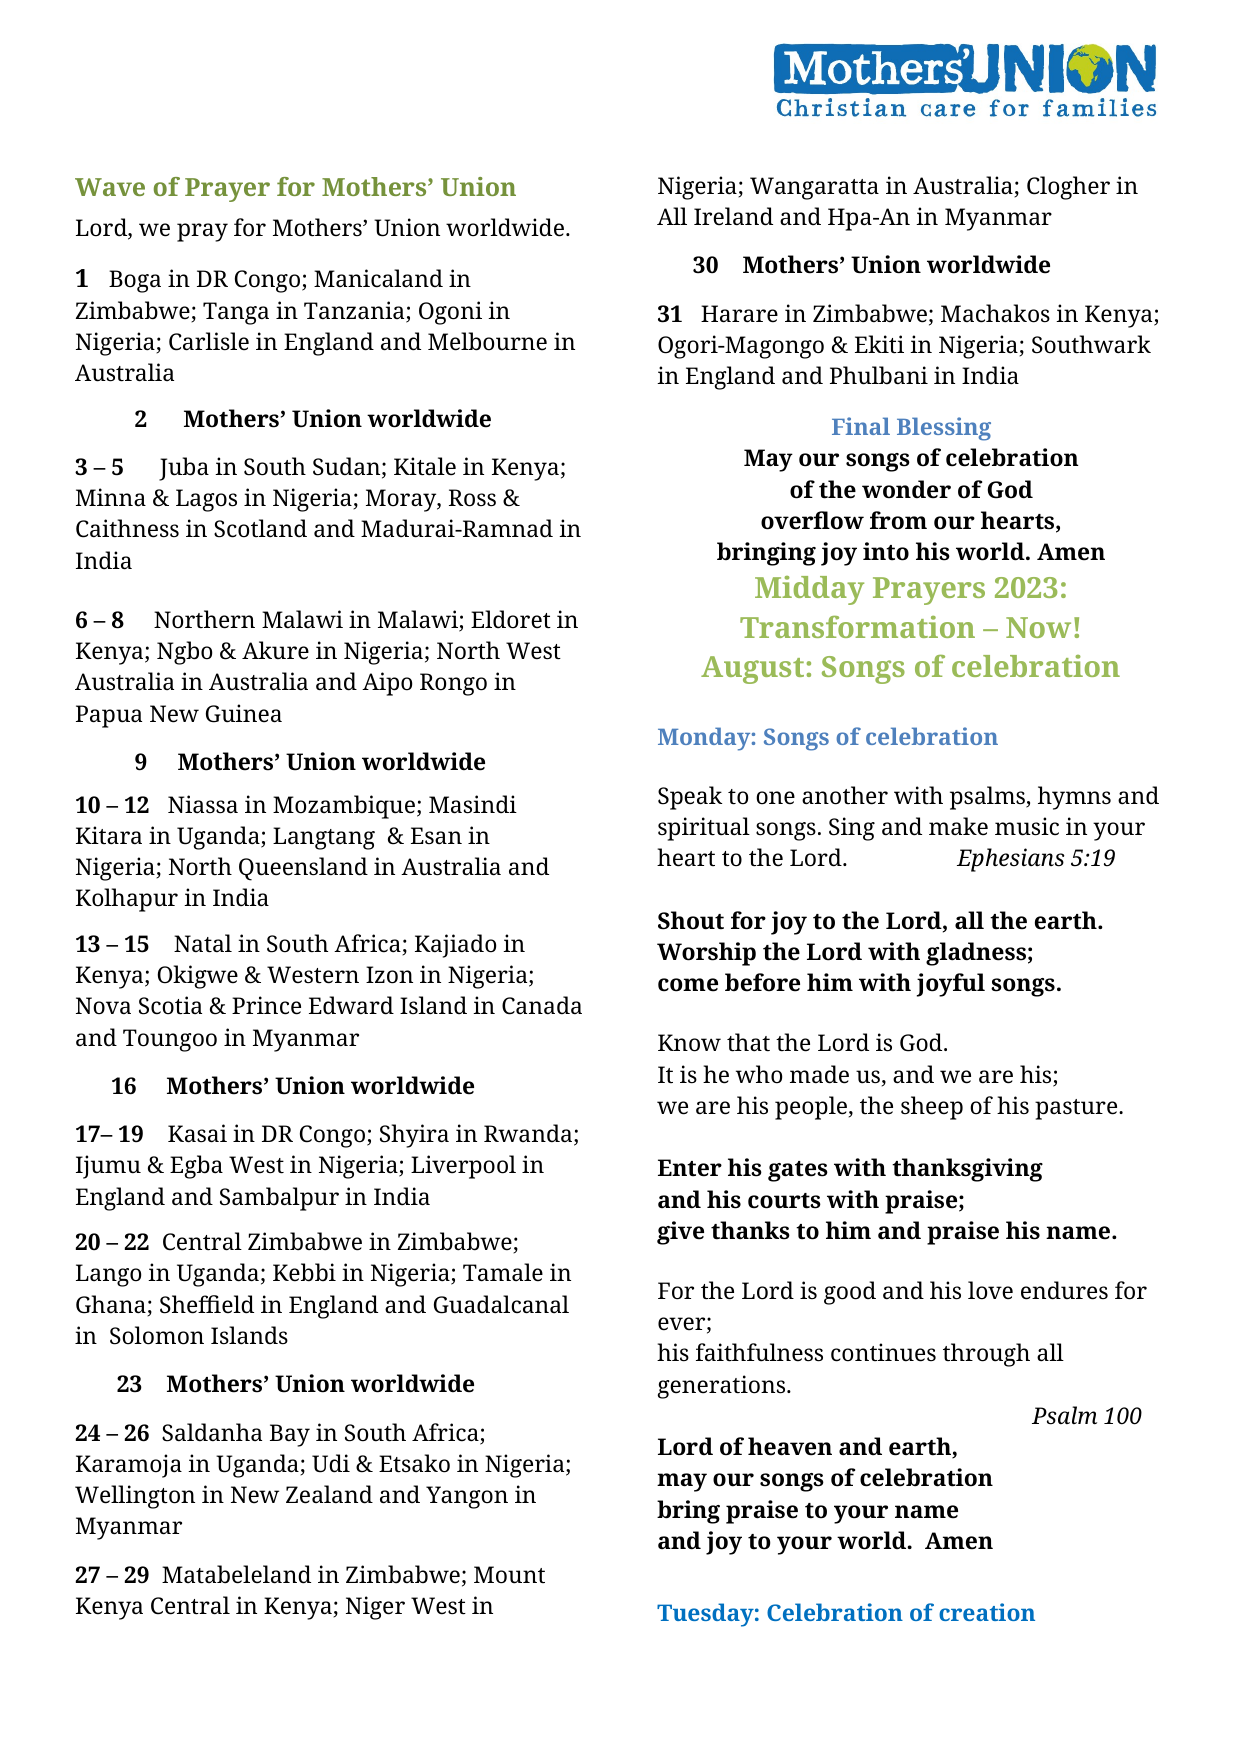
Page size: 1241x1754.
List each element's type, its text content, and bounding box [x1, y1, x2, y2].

text of the wonder of God [657, 474, 1165, 505]
text 27 – 29 Matabeleland in Zimbabwe; Mount Kenya Central in Kenya; Niger West in Nigeria; Wangaratta in Australia; Clogher in All Ireland and Hpa-An in Myanmar [75, 1558, 583, 1621]
text May our songs of celebration [657, 442, 1165, 474]
text Enter his gates with thanksgiving and his courts with praise; give thanks to him and praise his name. [657, 1152, 1165, 1275]
text 17– 19 Kasai in DR Congo; Shyira in Rwanda; Ijumu & Egba West in Nigeria; Liverpool in England and Sambalpur in India [75, 1118, 583, 1212]
text 31 Harare in Zimbabwe; Machakos in Kenya; Ogori-Magongo & Ekiti in Nigeria; Southwark in England and Phulbani in India [657, 297, 1165, 391]
text bringing joy into his world. Amen [657, 536, 1165, 567]
text 6 – 8 Northern Malawi in Malawi; Eldoret in Kenya; Ngbo & Akure in Nigeria; North West Australia in Australia and Aipo Rongo in Papua New Guinea [75, 604, 583, 729]
text Psalm 100 [957, 1400, 1165, 1431]
subtitle Wave of Prayer for Mothers’ Union [75, 169, 583, 204]
text 3 – 5 Juba in South Sudan; Kitale in Kenya; Minna & Lagos in Nigeria; Moray, Ross & Caithness in Scotland and Madurai-Ramnad in India [75, 451, 583, 576]
text 1 Boga in DR Congo; Manicaland in Zimbabwe; Tanga in Tanzania; Ogoni in Nigeria; Carlisle in England and Melbourne in Australia [75, 261, 583, 388]
text 9 Mothers’ Union worldwide [75, 746, 583, 777]
text 13 – 15 Natal in South Africa; Kajiado in Kenya; Okigwe & Western Izon in Nigeria; Nova Scotia & Prince Edward Island in Canada and Toungoo in Myanmar [75, 928, 583, 1053]
subtitle Final Blessing [657, 411, 1165, 442]
text Shout for joy to the Lord, all the earth. Worship the Lord with gladness; come before him with joyful songs. [657, 905, 1165, 1027]
text Know that the Lord is God. It is he who made us, and we are his; we are his people, the sheep of his pasture. [657, 1027, 1165, 1121]
text overflow from our hearts, [657, 505, 1165, 536]
picture [765, 36, 1162, 124]
subtitle Monday: Songs of celebration [657, 721, 1165, 752]
text may our songs of celebration [657, 1462, 1165, 1493]
text bring praise to your name [657, 1493, 1165, 1525]
text 16 Mothers’ Union worldwide [75, 1070, 583, 1101]
text Lord of heaven and earth, [657, 1431, 1165, 1462]
text 10 – 12 Niassa in Mozambique; Masindi Kitara in Uganda; Langtang & Esan in Nigeria; North Queensland in Australia and Kolhapur in India [75, 788, 583, 913]
text Speak to one another with psalms, hymns and spiritual songs. Sing and make music in your heart to the Lord. Ephesians 5:19 [657, 780, 1165, 873]
text 20 – 22 Central Zimbabwe in Zimbabwe; Lango in Uganda; Kebbi in Nigeria; Tamale in Ghana; Sheffield in England and Guadalcanal in Solomon Islands [75, 1226, 583, 1351]
text For the Lord is good and his love endures for ever; his faithfulness continues through all generations. [657, 1275, 1165, 1400]
subtitle August: Songs of celebration [657, 647, 1165, 686]
text and joy to your world. Amen [657, 1525, 1165, 1556]
subtitle Midday Prayers 2023: Transformation – Now! [657, 567, 1165, 647]
text 24 – 26 Saldanha Bay in South Africa; Karamoja in Uganda; Udi & Etsako in Nigeria; Wellington in New Zealand and Yangon in Myanmar [75, 1416, 583, 1541]
text Tuesday: Celebration of creation [657, 1597, 1165, 1628]
text Lord, we pray for Mothers’ Union worldwide. [75, 212, 583, 243]
text Cross references:23 Mothers’ Union worldwide [75, 1368, 583, 1399]
text 27 – 29 Matabeleland in Zimbabwe; Mount Kenya Central in Kenya; Niger West in Nigeria; Wangaratta in Australia; Clogher in All Ireland and Hpa-An in Myanmar [657, 169, 1165, 232]
text 30 Mothers’ Union worldwide [657, 249, 1165, 280]
text 2 Mothers’ Union worldwide [75, 402, 583, 434]
